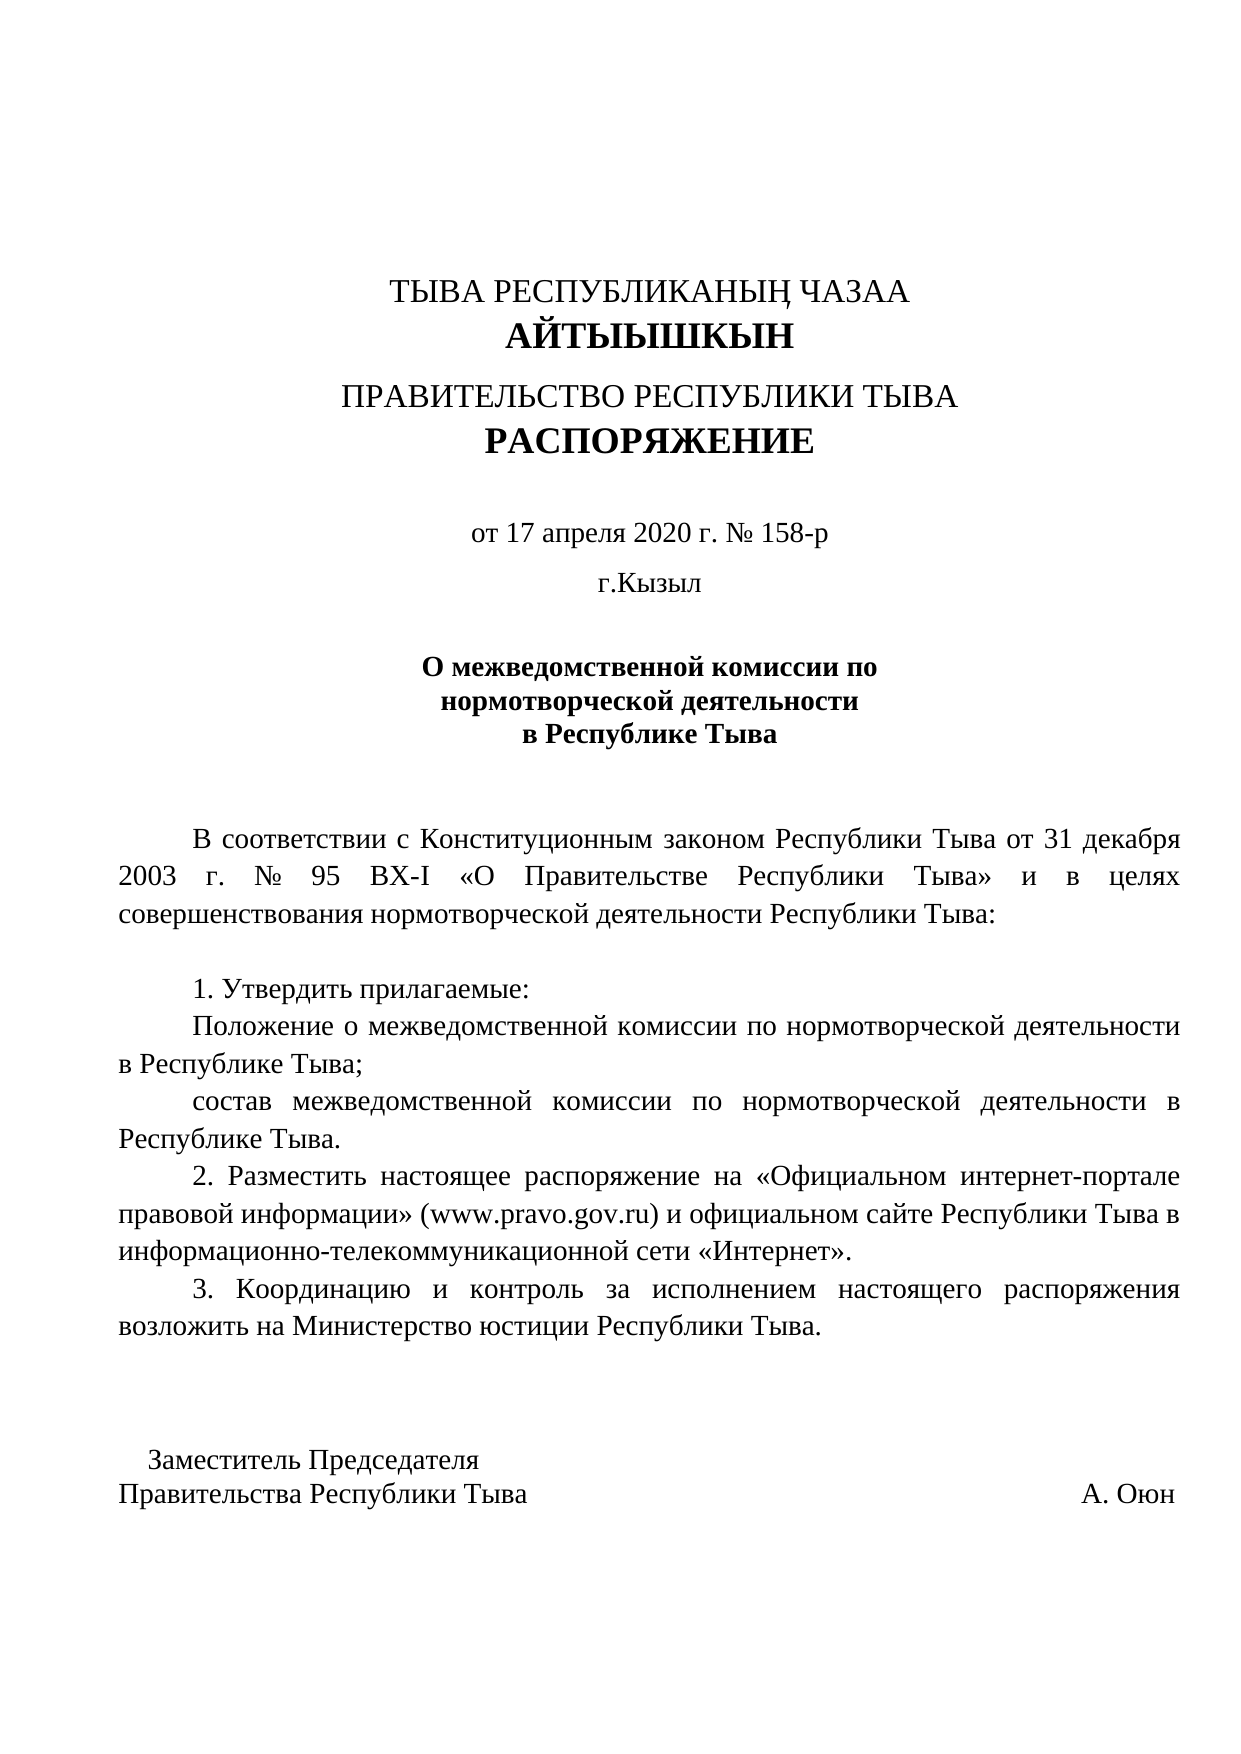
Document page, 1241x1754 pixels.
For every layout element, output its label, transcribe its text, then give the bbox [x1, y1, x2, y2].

title г.Кызыл [118, 565, 1181, 599]
text ТЫВА РЕСПУБЛИКАНЫӉ ЧАЗАА АЙТЫЫШКЫН [118, 271, 1181, 356]
text 3. Координацию и контроль за исполнением настоящего распоряжения возложить на Министерство юстиции Республики Тыва. [118, 1267, 1181, 1342]
text 1. Утвердить прилагаемые: [118, 967, 1181, 1004]
text В соответствии с Конституционным законом Республики Тыва от 31 декабря 2003 г. № 95 ВХ-I «О Правительстве Республики Тыва» и в целях совершенствования нормотворческой деятельности Республики Тыва: [118, 817, 1181, 929]
title от 17 апреля 2020 г. № 158-р [118, 515, 1181, 548]
text 2. Разместить настоящее распоряжение на «Официальном интернет-портале правовой информации» (www.pravo.gov.ru) и официальном сайте Республики Тыва в информационно-телекоммуникационной сети «Интернет». [118, 1154, 1181, 1267]
title О межведомственной комиссии по [118, 649, 1181, 683]
title нормотворческой деятельности [118, 683, 1181, 716]
text состав межведомственной комиссии по нормотворческой деятельности в Республике Тыва. [118, 1079, 1181, 1154]
text Положение о межведомственной комиссии по нормотворческой деятельности в Республике Тыва; [118, 1004, 1181, 1079]
text ПРАВИТЕЛЬСТВО РЕСПУБЛИКИ ТЫВА РАСПОРЯЖЕНИЕ [118, 376, 1181, 461]
text Заместитель Председателя [118, 1442, 1181, 1476]
text Правительства Республики Тыва А. Оюн [118, 1476, 1181, 1509]
title в Республике Тыва [118, 716, 1181, 750]
